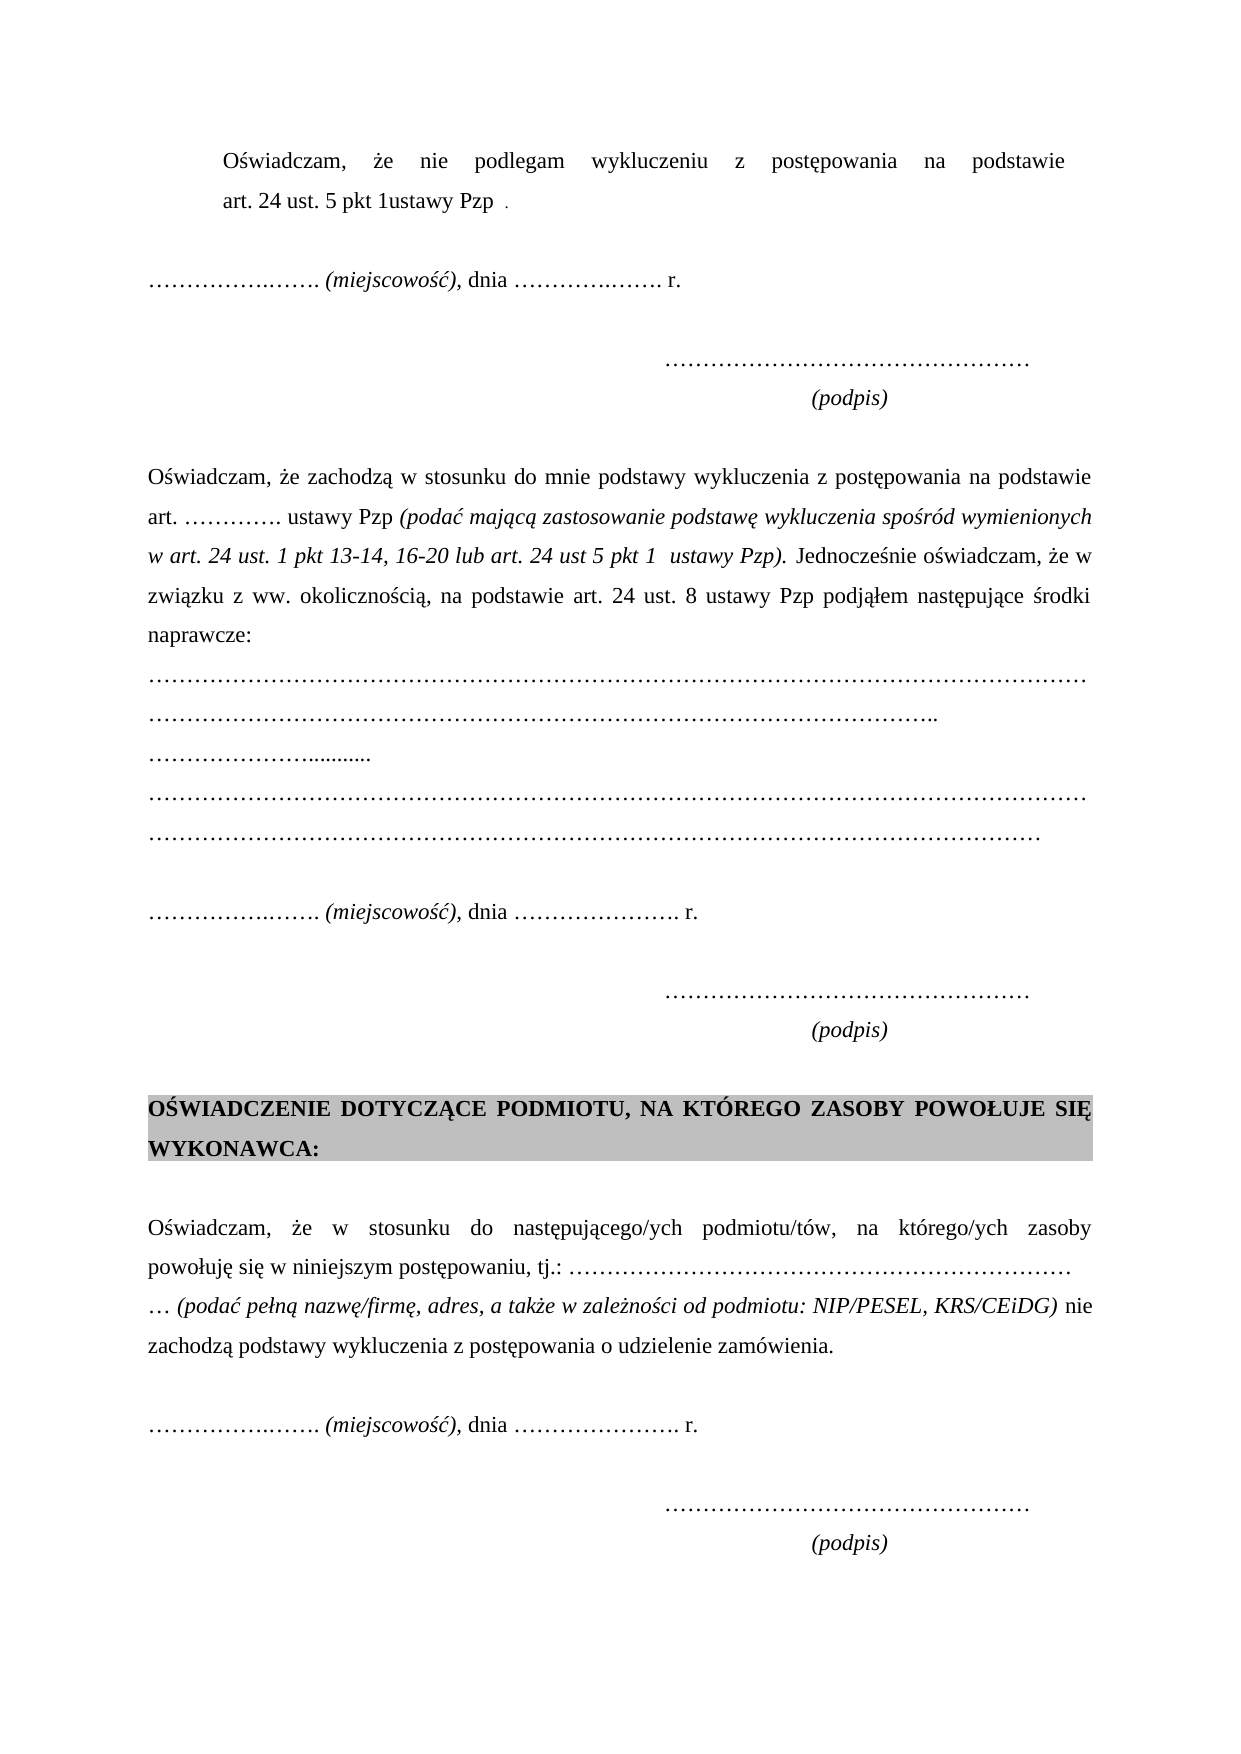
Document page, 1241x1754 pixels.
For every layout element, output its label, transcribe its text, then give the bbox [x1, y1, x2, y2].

list Oświadczam, że nie podlegam wykluczeniu z postępowania na podstawie art. 24 ust. 5 pkt 1ustawy Pzp . [223, 148, 1093, 213]
text Oświadczam, że w stosunku do następującego/ych podmiotu/tów, na którego/ych zasoby powołuję się w niniejszym postępowaniu, tj.: …………………………………………………………… (podać pełną nazwę/firmę, adres, a także w zależności od podmiotu: NIP/PESEL, KRS/CEiDG) nie zachodzą podstawy wykluczenia z postępowania o udzielenie zamówienia. [148, 1213, 1093, 1358]
text ………………………………………… [148, 345, 1093, 371]
text …………….……. (miejscowość), dnia ………….……. r. [148, 266, 1093, 292]
text Oświadczam, że zachodzą w stosunku do mnie podstawy wykluczenia z postępowania na podstawie art. …………. ustawy Pzp (podać mającą zastosowanie podstawę wykluczenia spośród wymienionych w art. 24 ust. 1 pkt 13-14, 16-20 lub art. 24 ust 5 pkt 1 ustawy Pzp). Jednocześnie oświadczam, że w związku z ww. okolicznością, na podstawie art. 24 ust. 8 ustawy Pzp podjąłem następujące środki naprawcze: …………………………………………………………………………………………………………… [148, 463, 1093, 687]
text (podpis) [738, 1016, 1093, 1042]
text (podpis) [738, 384, 1093, 411]
text (podpis) [738, 1529, 1093, 1556]
text ………………………………………… [148, 1490, 1093, 1516]
text ………………………………………… [148, 977, 1093, 1003]
text …………….……. (miejscowość), dnia …………………. r. [148, 1411, 1093, 1437]
text …………………………………………………………………………………………..…………………...........…………………………………………………………………………………………………………………………………………………………………………………………………………………… [148, 700, 1093, 845]
text …………….……. (miejscowość), dnia …………………. r. [148, 898, 1093, 924]
text OŚWIADCZENIE DOTYCZĄCE PODMIOTU, NA KTÓREGO ZASOBY POWOŁUJE SIĘ WYKONAWCA: [148, 1095, 1093, 1161]
